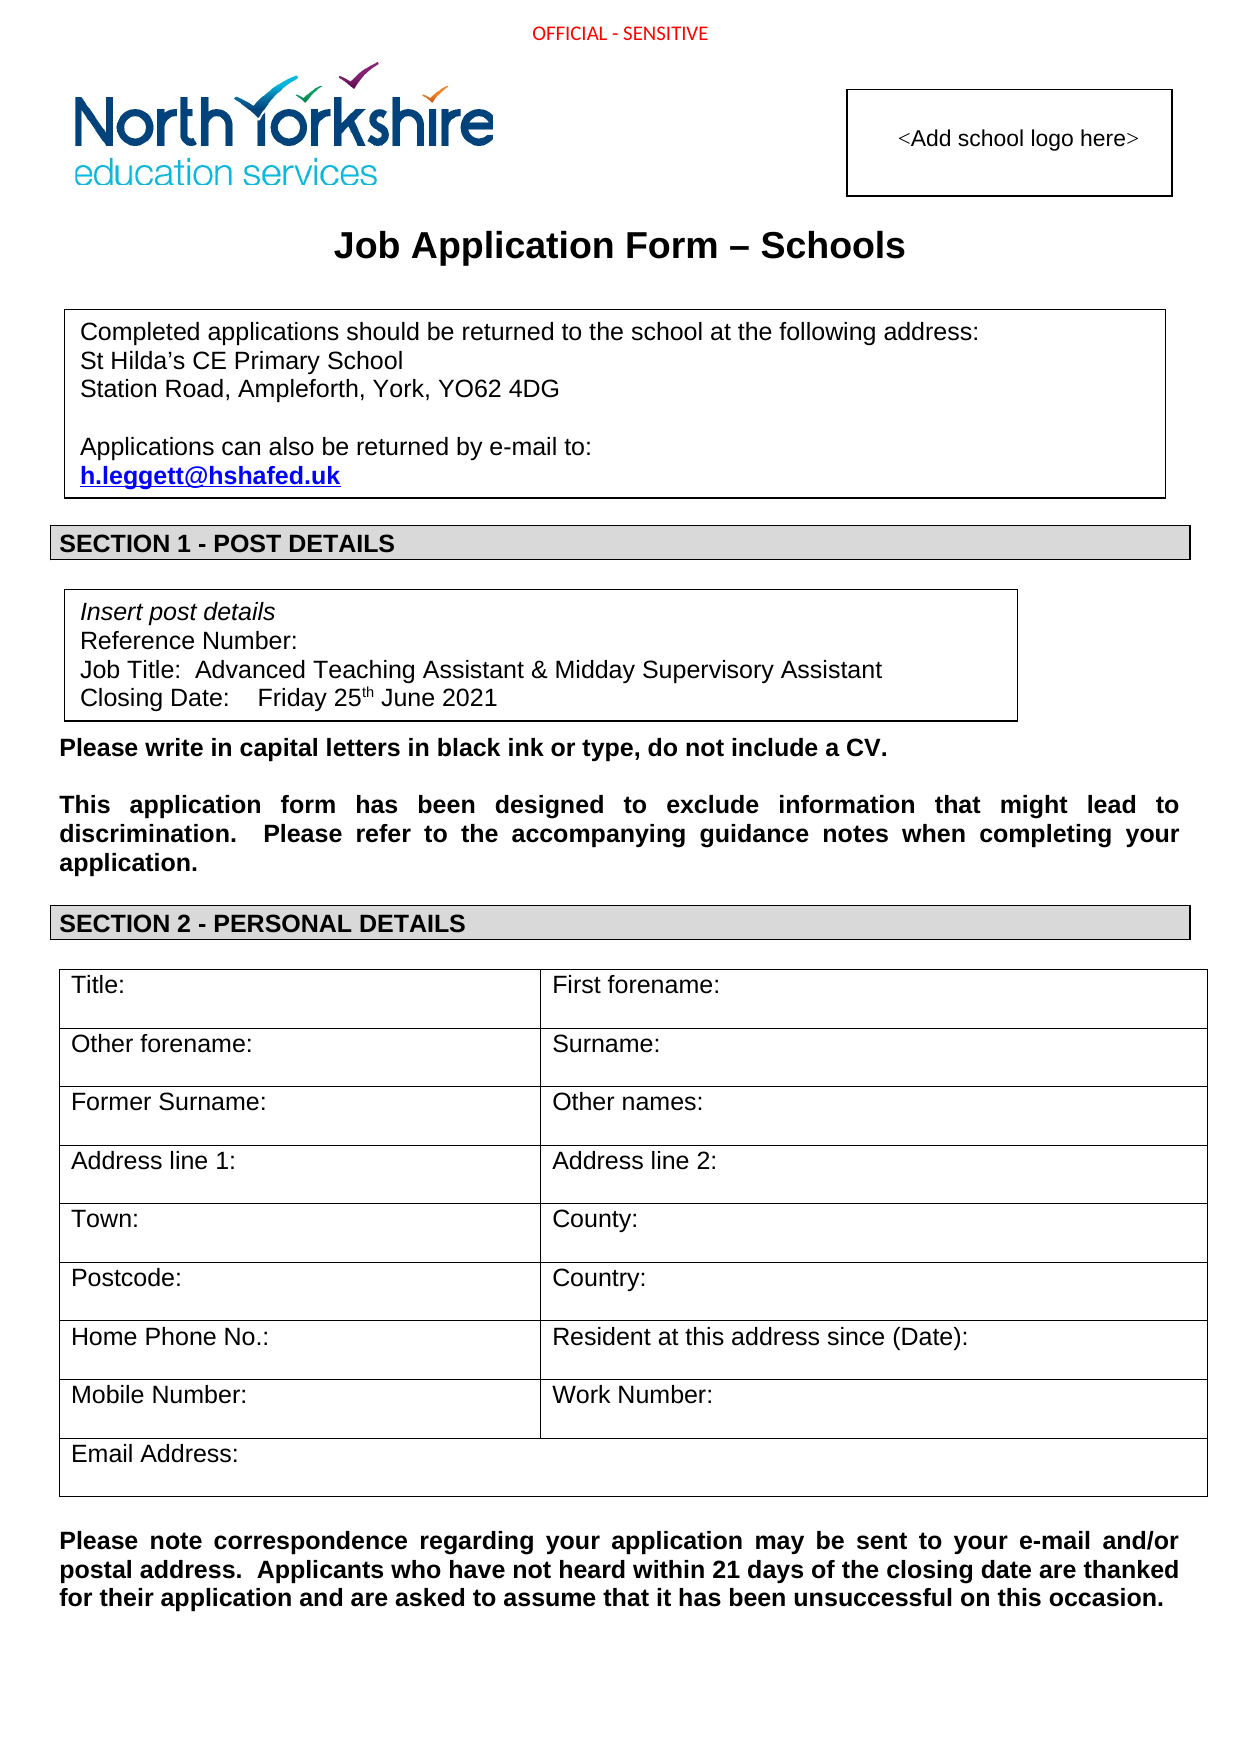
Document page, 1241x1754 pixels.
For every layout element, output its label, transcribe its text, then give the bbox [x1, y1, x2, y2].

table_cell Town: [60, 1204, 540, 1262]
table_cell Email Address: [60, 1439, 1207, 1496]
table_cell Address line 2: [541, 1146, 1207, 1203]
text SECTION 2 - PERSONAL DETAILS [51, 906, 1189, 939]
text Please write in capital letters in black ink or type, do not include a CV. [59, 733, 1181, 762]
table_cell Country: [541, 1263, 1207, 1320]
table_cell Former Surname: [60, 1087, 540, 1145]
table_cell Address line 1: [60, 1146, 540, 1203]
table_cell Work Number: [541, 1380, 1207, 1437]
picture [74, 62, 493, 184]
table_cell Other forename: [60, 1029, 540, 1086]
table_cell Surname: [541, 1029, 1207, 1086]
table_header First forename: [541, 970, 1207, 1028]
table_cell Mobile Number: [60, 1380, 540, 1437]
table_header Title: [60, 970, 540, 1028]
table_cell County: [541, 1204, 1207, 1262]
text SECTION 1 - POST DETAILS [51, 526, 1189, 559]
text This application form has been designed to exclude information that might lead to discrimination. Please refer to the accompanying guidance notes when completing your application. [59, 790, 1181, 877]
table_cell Other names: [541, 1087, 1207, 1145]
table_cell Postcode: [60, 1263, 540, 1320]
table_cell Home Phone No.: [60, 1321, 540, 1379]
table_cell Resident at this address since (Date): [541, 1321, 1207, 1379]
text Job Application Form – Schools [59, 223, 1181, 267]
text Please note correspondence regarding your application may be sent to your e-mail and/or postal address. Applicants who have not heard within 21 days of the closing date are thanked for their application and are asked to assume that it has been unsuccessful on this occasion. [59, 1526, 1181, 1612]
